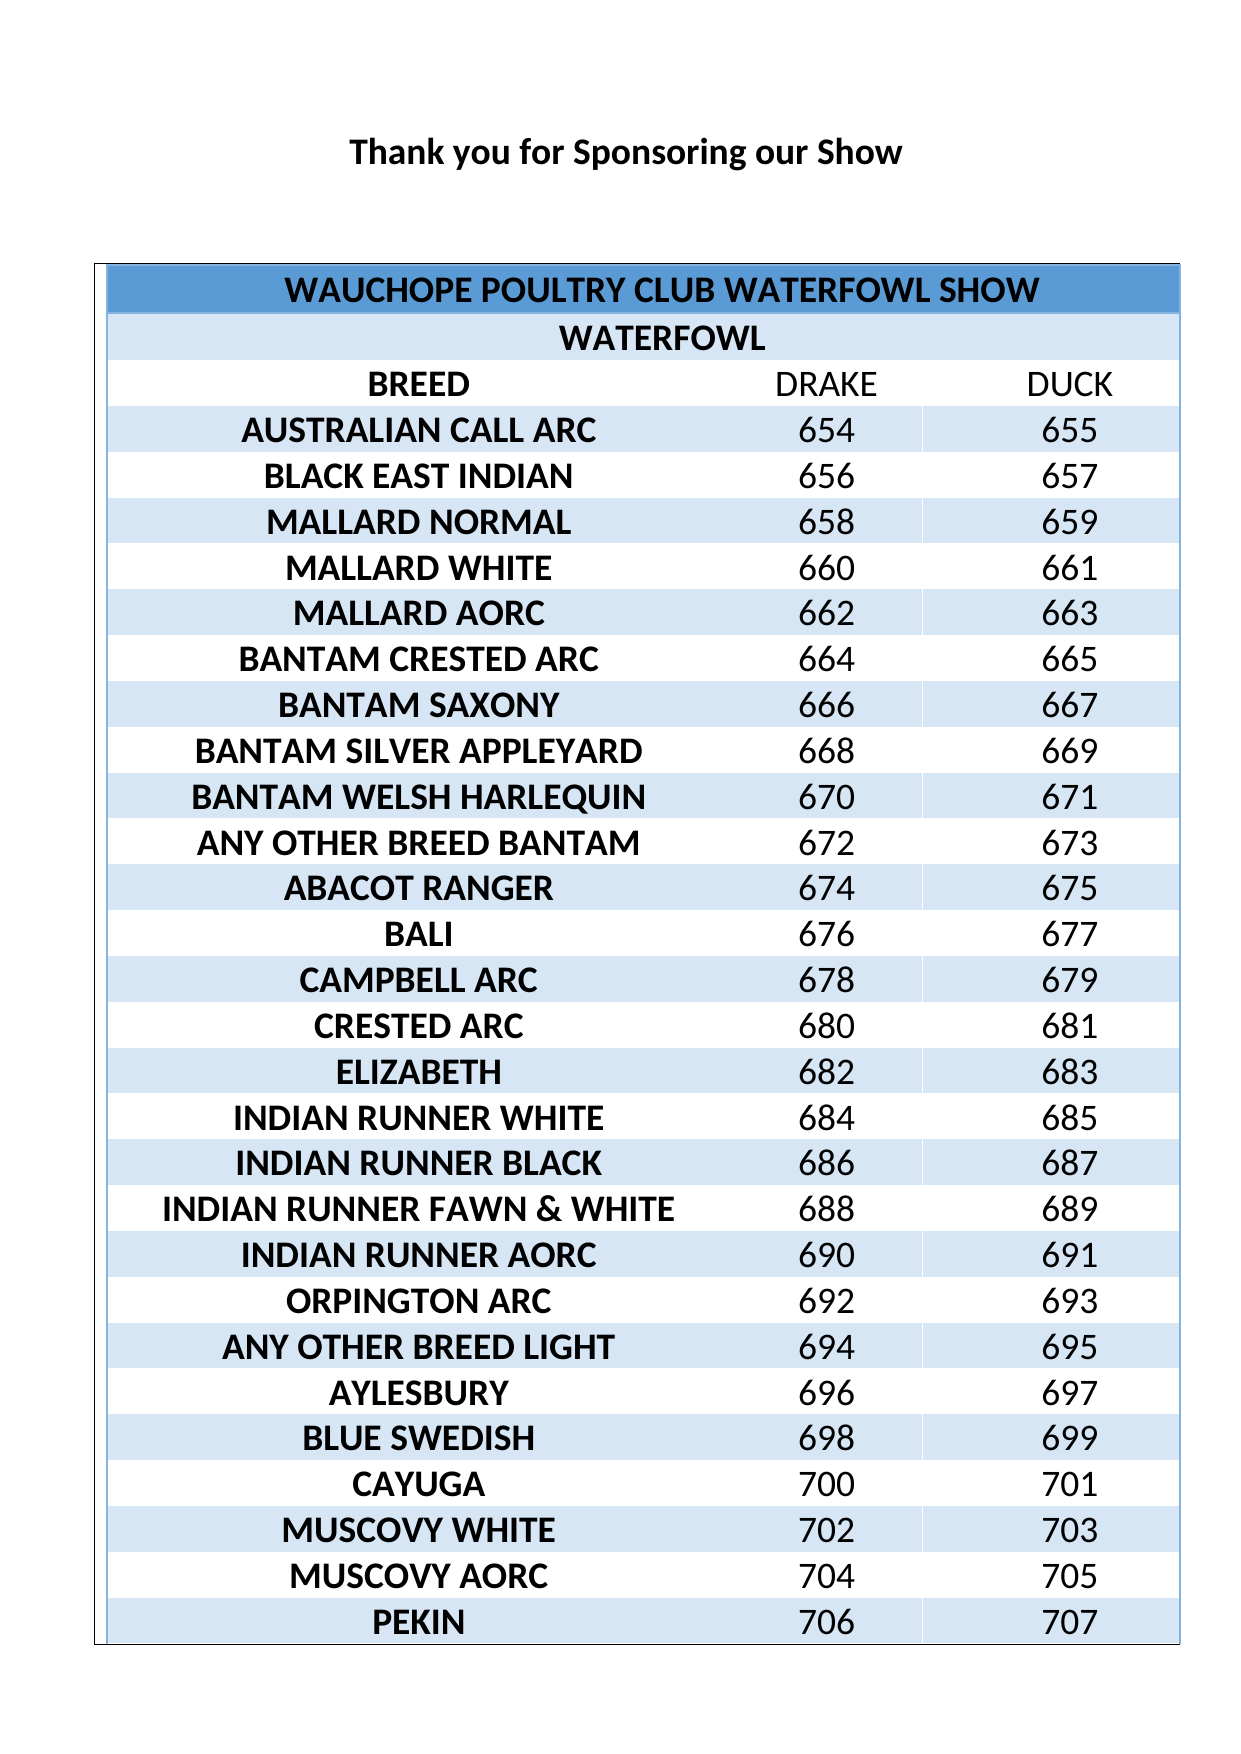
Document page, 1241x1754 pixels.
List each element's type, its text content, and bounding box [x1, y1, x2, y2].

text Thank you for Sponsoring our Show [75, 128, 1165, 174]
table_header AEC – ANY ELIGIBLE COLOUR AOEC – ANY OTHER ELIGIBLE COLOUR BREEDS MUST BE FROM THE AUSTRALIAN POULTRY STANDARDS [108, 360, 1179, 1643]
